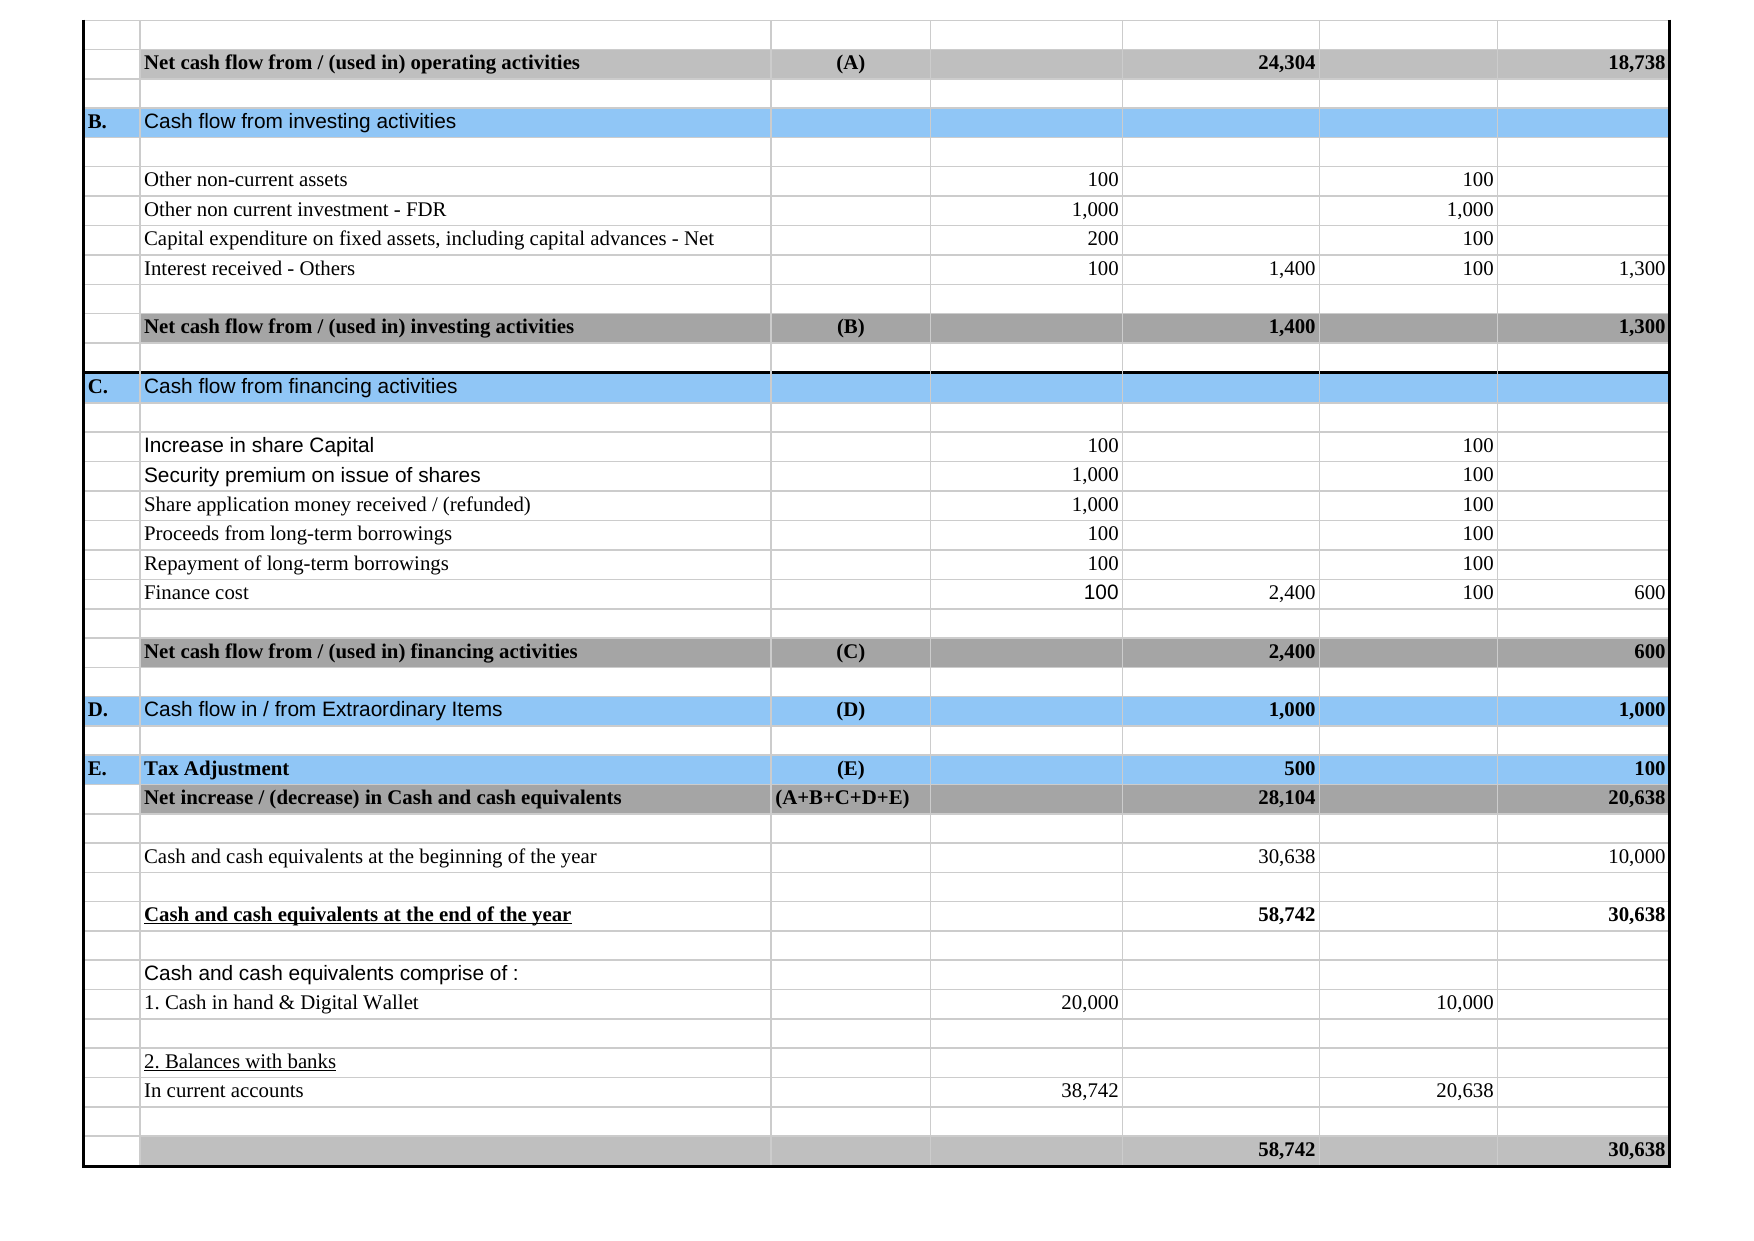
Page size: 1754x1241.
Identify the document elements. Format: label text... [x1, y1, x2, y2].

table_cell [1498, 1020, 1668, 1047]
table_cell [931, 1049, 1122, 1077]
table_cell 100 [931, 167, 1122, 195]
table_cell [1320, 138, 1497, 166]
table_cell 1,000 [931, 492, 1122, 520]
table_cell Cash flow from financing activities [141, 374, 770, 402]
table_cell 100 [1320, 462, 1497, 490]
table_cell [1320, 610, 1497, 637]
table_cell Net cash flow from / (used in) investing activities [141, 314, 770, 342]
table_cell [1320, 374, 1497, 402]
table_cell [85, 256, 139, 283]
table_cell 18,738 [1498, 50, 1668, 78]
table_cell [1123, 226, 1319, 254]
table_cell (E) [772, 756, 930, 784]
table_cell [141, 21, 770, 48]
table_cell [1320, 873, 1497, 901]
table_cell [85, 1020, 139, 1047]
table_cell [141, 1020, 770, 1047]
table_cell [141, 80, 770, 107]
table_cell Repayment of long-term borrowings [141, 551, 770, 579]
table_cell [931, 344, 1122, 371]
table_cell [772, 815, 930, 842]
table_cell [85, 815, 139, 842]
table_cell [931, 109, 1122, 137]
table_cell [931, 815, 1122, 842]
table_cell 10,000 [1320, 990, 1497, 1018]
table_cell [931, 314, 1122, 342]
table_cell [1498, 285, 1668, 313]
table_cell [931, 21, 1122, 48]
table_cell [1498, 404, 1668, 431]
table_cell [85, 727, 139, 754]
table_cell 1,000 [931, 197, 1122, 224]
table_cell Net cash flow from / (used in) operating activities [141, 50, 770, 78]
table_cell 20,638 [1320, 1078, 1497, 1106]
table_cell 1,300 [1498, 314, 1668, 342]
table_cell 100 [1320, 492, 1497, 520]
table_cell [1123, 1020, 1319, 1047]
table_cell [85, 785, 139, 813]
table_cell [1320, 1108, 1497, 1135]
table_cell 100 [1320, 580, 1497, 608]
table_cell [1320, 1137, 1497, 1165]
table_cell 20,638 [1498, 785, 1668, 813]
table_cell [772, 668, 930, 696]
table_cell [1123, 167, 1319, 195]
table_cell [772, 727, 930, 754]
table_cell [931, 285, 1122, 313]
table_cell [931, 932, 1122, 959]
table_cell [1123, 492, 1319, 520]
table_cell [85, 1049, 139, 1077]
table_cell [85, 639, 139, 667]
table_cell [85, 285, 139, 313]
table_cell [772, 197, 930, 224]
table_cell [85, 551, 139, 579]
table_cell [772, 109, 930, 137]
table_cell [141, 1108, 770, 1135]
table_cell [85, 50, 139, 78]
table_cell [85, 990, 139, 1018]
table_cell (B) [772, 314, 930, 342]
table_cell [85, 932, 139, 959]
table_cell [1320, 639, 1497, 667]
table_cell [85, 492, 139, 520]
table_cell 100 [931, 433, 1122, 461]
table_cell [1498, 873, 1668, 901]
table_cell [772, 167, 930, 195]
table_cell Cash and cash equivalents comprise of : [141, 961, 770, 989]
table_cell [931, 1137, 1122, 1165]
table_cell [1320, 815, 1497, 842]
table_cell [1498, 727, 1668, 754]
table_cell [1498, 521, 1668, 549]
table_cell [85, 1078, 139, 1106]
table_cell Net increase / (decrease) in Cash and cash equivalents [141, 785, 770, 813]
table_cell [1498, 167, 1668, 195]
table_cell [85, 21, 139, 48]
table_cell [1498, 462, 1668, 490]
table_cell [1123, 404, 1319, 431]
table_cell [141, 344, 770, 371]
table_cell [931, 697, 1122, 725]
table_cell [1320, 785, 1497, 813]
table_cell [931, 727, 1122, 754]
table_cell [772, 80, 930, 107]
table_cell [772, 990, 930, 1018]
table_cell [1320, 344, 1497, 371]
table_cell 100 [931, 580, 1122, 608]
table_cell [772, 404, 930, 431]
table_cell [931, 785, 1122, 813]
table_cell [772, 961, 930, 989]
table_cell [1123, 285, 1319, 313]
table_cell 100 [1320, 551, 1497, 579]
table_cell [1123, 815, 1319, 842]
table_cell Cash flow in / from Extraordinary Items [141, 697, 770, 725]
table_cell 1,400 [1123, 256, 1319, 283]
table_cell [1498, 1108, 1668, 1135]
table_cell [931, 902, 1122, 930]
table_cell [1123, 109, 1319, 137]
table_cell [85, 668, 139, 696]
table_cell [1320, 932, 1497, 959]
table_cell [772, 580, 930, 608]
table_cell [141, 1137, 770, 1165]
table_cell [1498, 80, 1668, 107]
table_cell [1498, 433, 1668, 461]
table_cell [1123, 961, 1319, 989]
table_cell [931, 80, 1122, 107]
table_cell [1123, 610, 1319, 637]
table_cell [85, 1108, 139, 1135]
table_cell 10,000 [1498, 844, 1668, 872]
table_cell [772, 873, 930, 901]
table_cell 2. Balances with banks [141, 1049, 770, 1077]
table_cell [1498, 551, 1668, 579]
table_cell In current accounts [141, 1078, 770, 1106]
table_cell [1123, 1108, 1319, 1135]
table_cell [1498, 932, 1668, 959]
table_cell 28,104 [1123, 785, 1319, 813]
table_cell [1123, 551, 1319, 579]
table_cell 20,000 [931, 990, 1122, 1018]
table_cell [772, 932, 930, 959]
table_cell [1498, 1078, 1668, 1106]
table_cell [772, 1108, 930, 1135]
table_cell [1320, 668, 1497, 696]
table_cell [141, 610, 770, 637]
table_cell [85, 902, 139, 930]
table_cell 100 [1320, 167, 1497, 195]
table_cell [85, 433, 139, 461]
table_cell Cash flow from investing activities [141, 109, 770, 137]
table_cell [1498, 226, 1668, 254]
table_cell [772, 610, 930, 637]
table_cell 200 [931, 226, 1122, 254]
table_cell 2,400 [1123, 639, 1319, 667]
table_cell 1,000 [931, 462, 1122, 490]
table_cell Tax Adjustment [141, 756, 770, 784]
table_cell [931, 138, 1122, 166]
table_cell 30,638 [1498, 1137, 1668, 1165]
table_cell Cash and cash equivalents at the beginning of the year [141, 844, 770, 872]
table_cell [1320, 727, 1497, 754]
table_cell [1123, 873, 1319, 901]
table_cell [1123, 932, 1319, 959]
table_cell [141, 932, 770, 959]
table_cell 500 [1123, 756, 1319, 784]
table_cell 600 [1498, 639, 1668, 667]
table_cell [931, 844, 1122, 872]
table_cell [1123, 668, 1319, 696]
table_cell [772, 1137, 930, 1165]
table_cell [931, 610, 1122, 637]
table_cell [1320, 961, 1497, 989]
table_cell [141, 873, 770, 901]
table_cell Net cash flow from / (used in) financing activities [141, 639, 770, 667]
table_cell [772, 138, 930, 166]
table_cell [772, 344, 930, 371]
table_cell [85, 197, 139, 224]
table_cell [931, 374, 1122, 402]
table_cell Security premium on issue of shares [141, 462, 770, 490]
table_cell 38,742 [931, 1078, 1122, 1106]
table_cell [772, 902, 930, 930]
table_cell B. [85, 109, 139, 137]
table_cell 1,000 [1320, 197, 1497, 224]
table_cell [931, 1108, 1122, 1135]
table_cell [1320, 902, 1497, 930]
table_cell E. [85, 756, 139, 784]
table_cell [1123, 138, 1319, 166]
table_cell [1498, 138, 1668, 166]
table_cell [931, 1020, 1122, 1047]
table_cell [772, 462, 930, 490]
table_cell [772, 492, 930, 520]
table_cell [1320, 404, 1497, 431]
table_cell 1,000 [1498, 697, 1668, 725]
table_cell [1498, 815, 1668, 842]
table_cell [772, 256, 930, 283]
table_cell [772, 433, 930, 461]
table_cell [1498, 990, 1668, 1018]
table_cell [85, 138, 139, 166]
table_cell [1498, 374, 1668, 402]
table_cell [85, 167, 139, 195]
table_cell [141, 138, 770, 166]
table_cell [85, 610, 139, 637]
table_cell [85, 344, 139, 371]
table_cell [772, 551, 930, 579]
table_cell [1123, 197, 1319, 224]
table_cell [85, 462, 139, 490]
table_cell 30,638 [1498, 902, 1668, 930]
table_cell 100 [1320, 226, 1497, 254]
table_cell [1123, 344, 1319, 371]
table_cell Capital expenditure on fixed assets, including capital advances - Net [141, 226, 770, 254]
table_cell [1123, 80, 1319, 107]
table_cell [85, 314, 139, 342]
table_cell 2,400 [1123, 580, 1319, 608]
table_cell [85, 844, 139, 872]
table_cell 100 [1320, 433, 1497, 461]
table_cell [1123, 374, 1319, 402]
table_cell [141, 668, 770, 696]
table_cell [85, 404, 139, 431]
table_cell D. [85, 697, 139, 725]
table_cell Interest received - Others [141, 256, 770, 283]
table_cell [772, 226, 930, 254]
table_cell [1498, 961, 1668, 989]
table_cell Cash and cash equivalents at the end of the year [141, 902, 770, 930]
table_cell [772, 21, 930, 48]
table_cell [1320, 756, 1497, 784]
table_cell 100 [1320, 256, 1497, 283]
table_cell [141, 815, 770, 842]
table_cell Other non-current assets [141, 167, 770, 195]
table_cell [1123, 521, 1319, 549]
table_cell [772, 1020, 930, 1047]
table_cell [1498, 109, 1668, 137]
table_cell (C) [772, 639, 930, 667]
table_cell [1123, 433, 1319, 461]
table_cell Increase in share Capital [141, 433, 770, 461]
table_cell C. [85, 374, 139, 402]
table_cell [1320, 109, 1497, 137]
table_cell [772, 844, 930, 872]
table_cell [85, 961, 139, 989]
table_cell 30,638 [1123, 844, 1319, 872]
table_cell [1320, 1049, 1497, 1077]
table_cell [1320, 697, 1497, 725]
table_cell [1498, 492, 1668, 520]
table_cell 100 [1498, 756, 1668, 784]
table_cell [1498, 344, 1668, 371]
table_cell [772, 1078, 930, 1106]
table_cell 24,304 [1123, 50, 1319, 78]
table_cell [141, 404, 770, 431]
table_cell 1,400 [1123, 314, 1319, 342]
table_cell [1498, 610, 1668, 637]
table_cell [931, 668, 1122, 696]
table_cell [931, 756, 1122, 784]
table_cell [1498, 668, 1668, 696]
table_cell 600 [1498, 580, 1668, 608]
table_cell 100 [931, 521, 1122, 549]
table_cell [772, 285, 930, 313]
table_cell [1123, 990, 1319, 1018]
table_cell [1498, 21, 1668, 48]
table_cell [85, 580, 139, 608]
table_cell (A+B+C+D+E) [772, 785, 930, 813]
table_cell [772, 521, 930, 549]
table_cell 100 [1320, 521, 1497, 549]
table_cell [772, 374, 930, 402]
table_cell Share application money received / (refunded) [141, 492, 770, 520]
table_cell [1320, 285, 1497, 313]
table_cell 1,300 [1498, 256, 1668, 283]
table_cell (A) [772, 50, 930, 78]
table_cell [1123, 727, 1319, 754]
table_cell [1320, 844, 1497, 872]
table_cell [1320, 21, 1497, 48]
table_cell 58,742 [1123, 902, 1319, 930]
table_cell 100 [931, 256, 1122, 283]
table_cell [1320, 50, 1497, 78]
table_cell (D) [772, 697, 930, 725]
table_cell [1320, 80, 1497, 107]
table_cell [1123, 21, 1319, 48]
table_cell 1,000 [1123, 697, 1319, 725]
table_cell [931, 404, 1122, 431]
table_cell [141, 285, 770, 313]
table_cell [931, 50, 1122, 78]
table_cell [85, 521, 139, 549]
table_cell [1498, 1049, 1668, 1077]
table_cell [1498, 197, 1668, 224]
table_cell [931, 639, 1122, 667]
table_cell [1320, 314, 1497, 342]
table_cell 1. Cash in hand & Digital Wallet [141, 990, 770, 1018]
table_cell [85, 226, 139, 254]
table_cell [931, 961, 1122, 989]
table_cell 100 [931, 551, 1122, 579]
table_cell [141, 727, 770, 754]
table_cell [1123, 1078, 1319, 1106]
table_cell Other non current investment - FDR [141, 197, 770, 224]
table_cell [931, 873, 1122, 901]
table_cell 58,742 [1123, 1137, 1319, 1165]
table_cell [1320, 1020, 1497, 1047]
table_cell Finance cost [141, 580, 770, 608]
table_cell [772, 1049, 930, 1077]
table_cell [85, 80, 139, 107]
table_cell [1123, 1049, 1319, 1077]
table_cell [85, 873, 139, 901]
table_cell [1123, 462, 1319, 490]
table_cell Proceeds from long-term borrowings [141, 521, 770, 549]
table_cell [85, 1137, 139, 1165]
